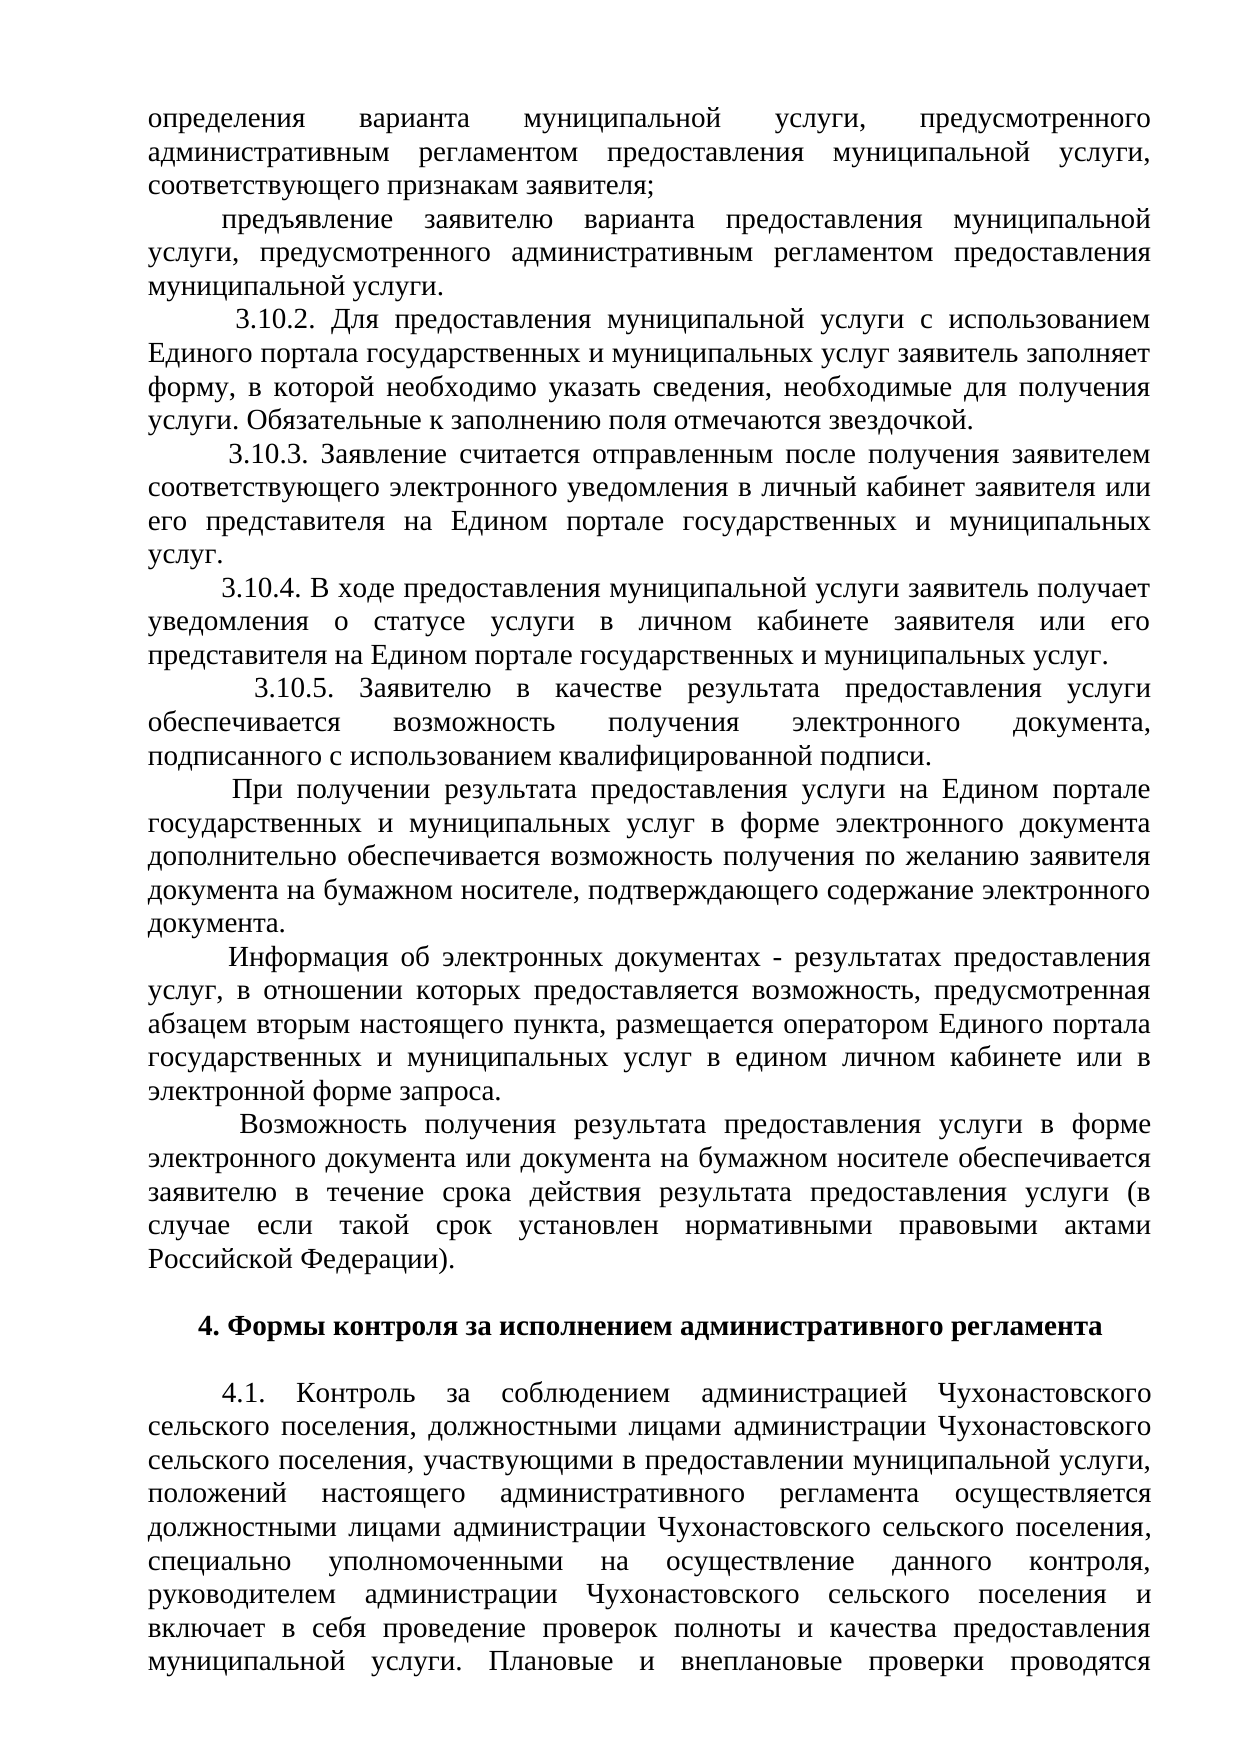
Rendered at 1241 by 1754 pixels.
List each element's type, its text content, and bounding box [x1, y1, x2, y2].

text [148, 1375, 1152, 1677]
text 3.10.2. Для предоставления муниципальной услуги с использованием Единого портала государственных и муниципальных услуг заявитель заполняет форму, в которой необходимо указать сведения, необходимые для получения услуги. Обязательные к заполнению поля отмечаются звездочкой. [148, 302, 1152, 436]
text Информация об электронных документах - результатах предоставления услуг, в отношении которых предоставляется возможность, предусмотренная абзацем вторым настоящего пункта, размещается оператором Единого портала государственных и муниципальных услуг в едином личном кабинете или в электронной форме запроса. [148, 939, 1152, 1107]
text 4. Формы контроля за исполнением административного регламента [148, 1308, 1153, 1341]
text предъявление заявителю варианта предоставления муниципальной услуги, предусмотренного административным регламентом предоставления муниципальной услуги. [148, 201, 1152, 302]
text 3.10.5. Заявителю в качестве результата предоставления услуги обеспечивается возможность получения электронного документа, подписанного с использованием квалифицированной подписи. [148, 671, 1152, 771]
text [148, 100, 1152, 201]
text 3.10.3. Заявление считается отправленным после получения заявителем соответствующего электронного уведомления в личный кабинет заявителя или его представителя на Едином портале государственных и муниципальных услуг. [148, 436, 1152, 570]
text Возможность получения результата предоставления услуги в форме электронного документа или документа на бумажном носителе обеспечивается заявителю в течение срока действия результата предоставления услуги (в случае если такой срок установлен нормативными правовыми актами Российской Федерации). [148, 1107, 1152, 1274]
text 3.10.4. В ходе предоставления муниципальной услуги заявитель получает уведомления о статусе услуги в личном кабинете заявителя или его представителя на Едином портале государственных и муниципальных услуг. [148, 570, 1152, 671]
text При получении результата предоставления услуги на Едином портале государственных и муниципальных услуг в форме электронного документа дополнительно обеспечивается возможность получения по желанию заявителя документа на бумажном носителе, подтверждающего содержание электронного документа. [148, 771, 1152, 939]
